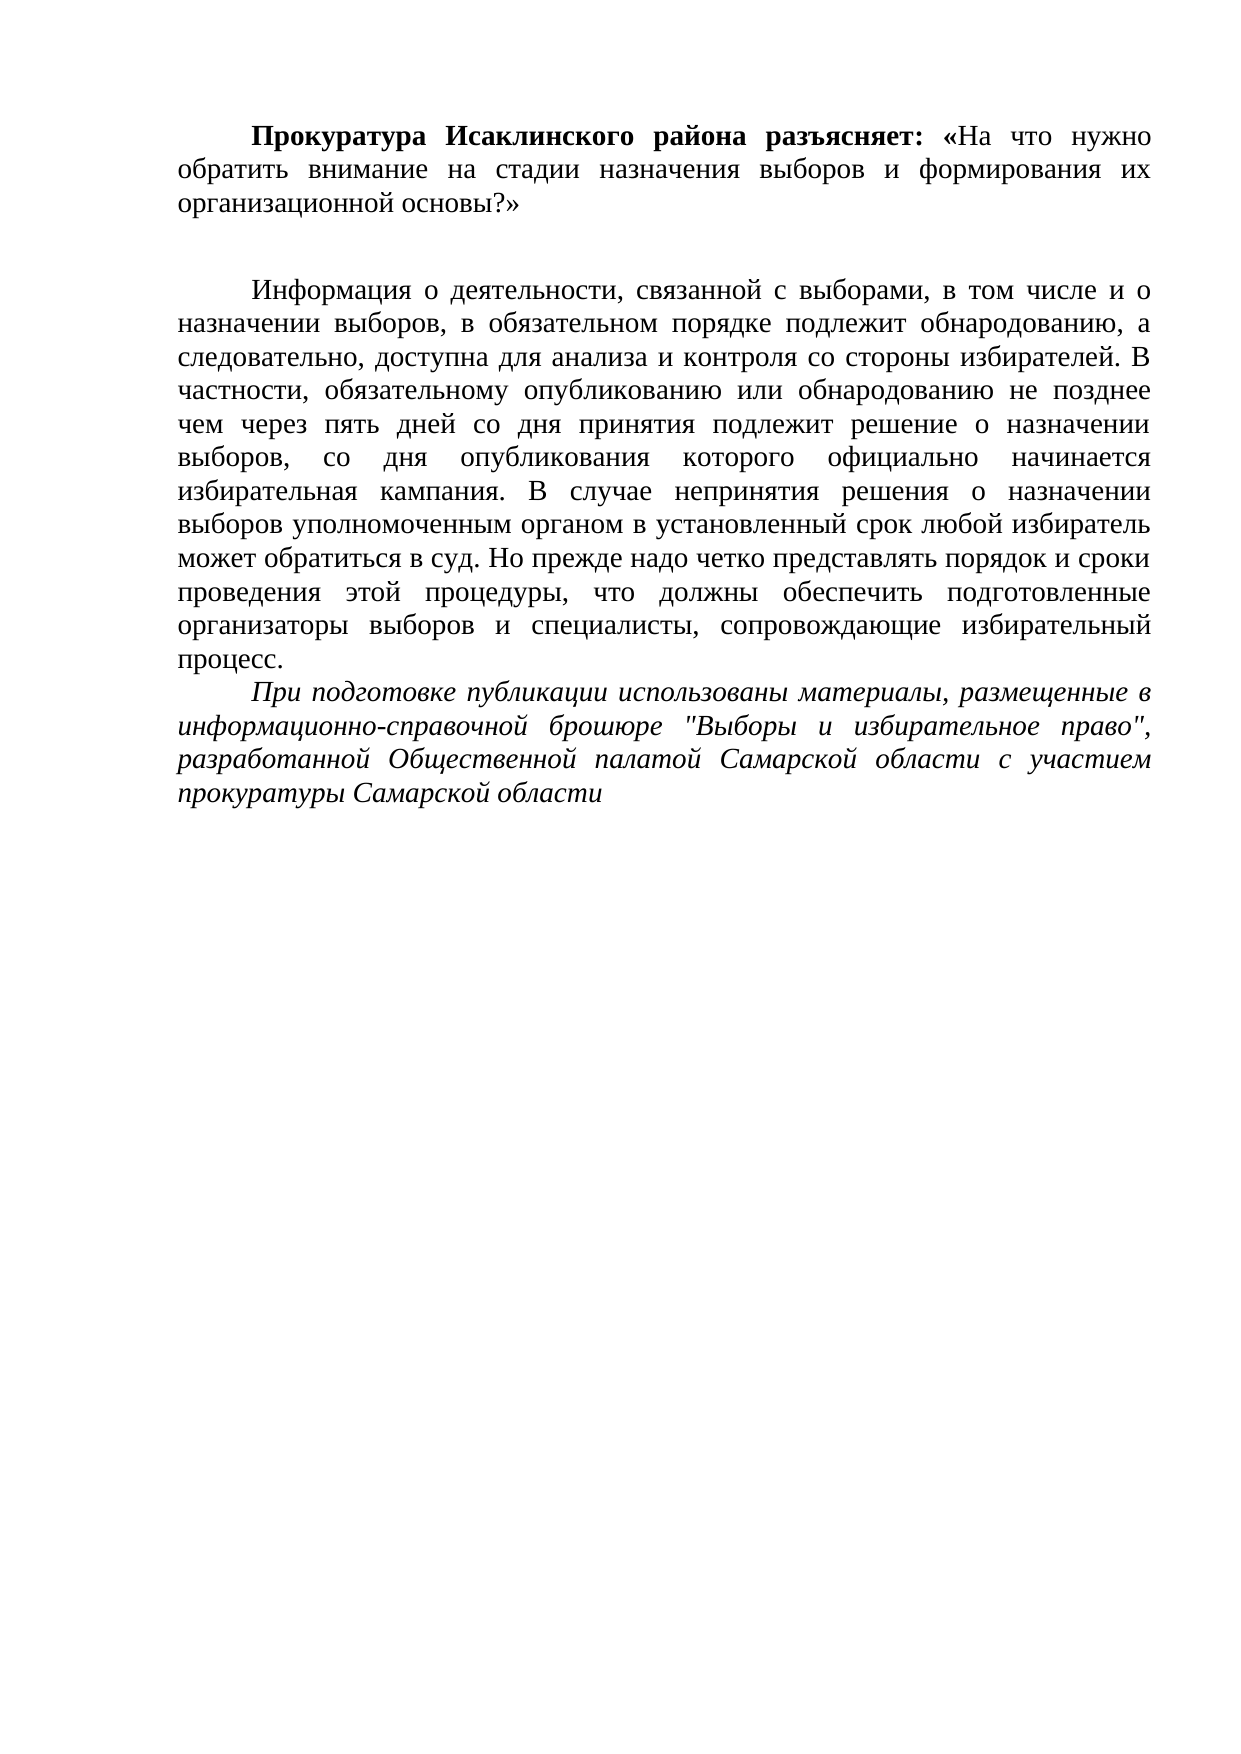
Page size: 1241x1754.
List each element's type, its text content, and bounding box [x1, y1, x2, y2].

text Информация о деятельности, связанной с выборами, в том числе и о назначении выборов, в обязательном порядке подлежит обнародованию, а следовательно, доступна для анализа и контроля со стороны избирателей. В частности, обязательному опубликованию или обнародованию не позднее чем через пять дней со дня принятия подлежит решение о назначении выборов, со дня опубликования которого официально начинается избирательная кампания. В случае непринятия решения о назначении выборов уполномоченным органом в установленный срок любой избиратель может обратиться в суд. Но прежде надо четко представлять порядок и сроки проведения этой процедуры, что должны обеспечить подготовленные организаторы выборов и специалисты, сопровождающие избирательный процесс. [177, 272, 1152, 674]
subtitle Прокуратура Исаклинского района разъясняет: «На что нужно обратить внимание на стадии назначения выборов и формирования их организационной основы?» [177, 118, 1152, 219]
text При подготовке публикации использованы материалы, размещенные в информационно-справочной брошюре "Выборы и избирательное право", разработанной Общественной палатой Самарской области с участием прокуратуры Самарской области [177, 674, 1152, 808]
